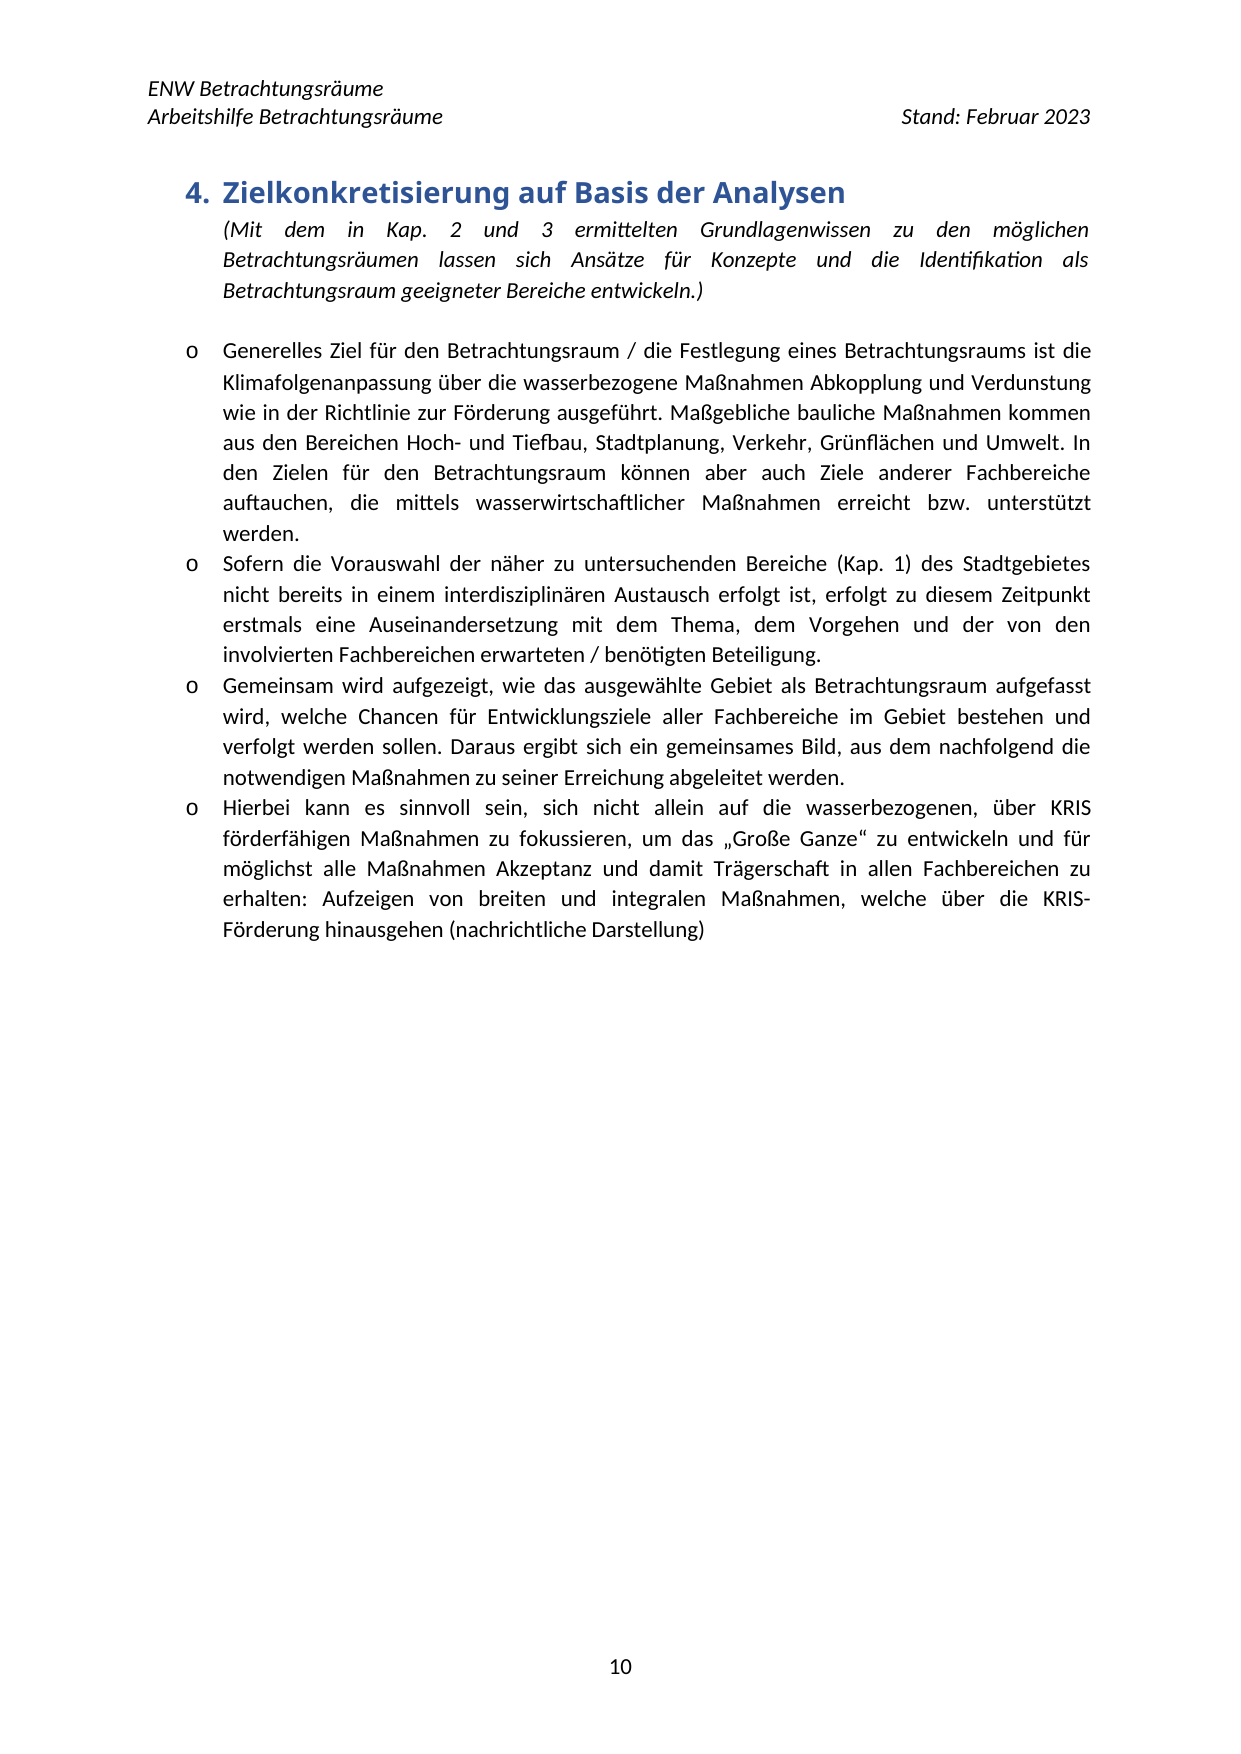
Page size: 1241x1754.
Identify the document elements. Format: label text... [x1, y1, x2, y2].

list Sofern die Vorauswahl der näher zu untersuchenden Bereiche (Kap. 1) des Stadtgebietes nicht bereits in einem interdisziplinären Austausch erfolgt ist, erfolgt zu diesem Zeitpunkt erstmals eine Auseinandersetzung mit dem Thema, dem Vorgehen und der von den involvierten Fachbereichen erwarteten / benötigten Beteiligung. [185, 549, 1093, 669]
list Hierbei kann es sinnvoll sein, sich nicht allein auf die wasserbezogenen, über KRIS förderfähigen Maßnahmen zu fokussieren, um das „Große Ganze“ zu entwickeln und für möglichst alle Maßnahmen Akzeptanz und damit Trägerschaft in allen Fachbereichen zu erhalten: Aufzeigen von breiten und integralen Maßnahmen, welche über die KRIS-Förderung hinausgehen (nachrichtliche Darstellung) [185, 793, 1093, 943]
list Gemeinsam wird aufgezeigt, wie das ausgewählte Gebiet als Betrachtungsraum aufgefasst wird, welche Chancen für Entwicklungsziele aller Fachbereiche im Gebiet bestehen und verfolgt werden sollen. Daraus ergibt sich ein gemeinsames Bild, aus dem nachfolgend die notwendigen Maßnahmen zu seiner Erreichung abgeleitet werden. [185, 671, 1093, 791]
list Generelles Ziel für den Betrachtungsraum / die Festlegung eines Betrachtungsraums ist die Klimafolgenanpassung über die wasserbezogene Maßnahmen Abkopplung und Verdunstung wie in der Richtlinie zur Förderung ausgeführt. Maßgebliche bauliche Maßnahmen kommen aus den Bereichen Hoch- und Tiefbau, Stadtplanung, Verkehr, Grünflächen und Umwelt. In den Zielen für den Betrachtungsraum können aber auch Ziele anderer Fachbereiche auftauchen, die mittels wasserwirtschaftlicher Maßnahmen erreicht bzw. unterstützt werden. [185, 336, 1093, 547]
list (Mit dem in Kap. 2 und 3 ermittelten Grundlagenwissen zu den möglichen Betrachtungsräumen lassen sich Ansätze für Konzepte und die Identifikation als Betrachtungsraum geeigneter Bereiche entwickeln.) [223, 215, 1093, 304]
subtitle Zielkonkretisierung auf Basis der Analysen [185, 173, 1093, 212]
